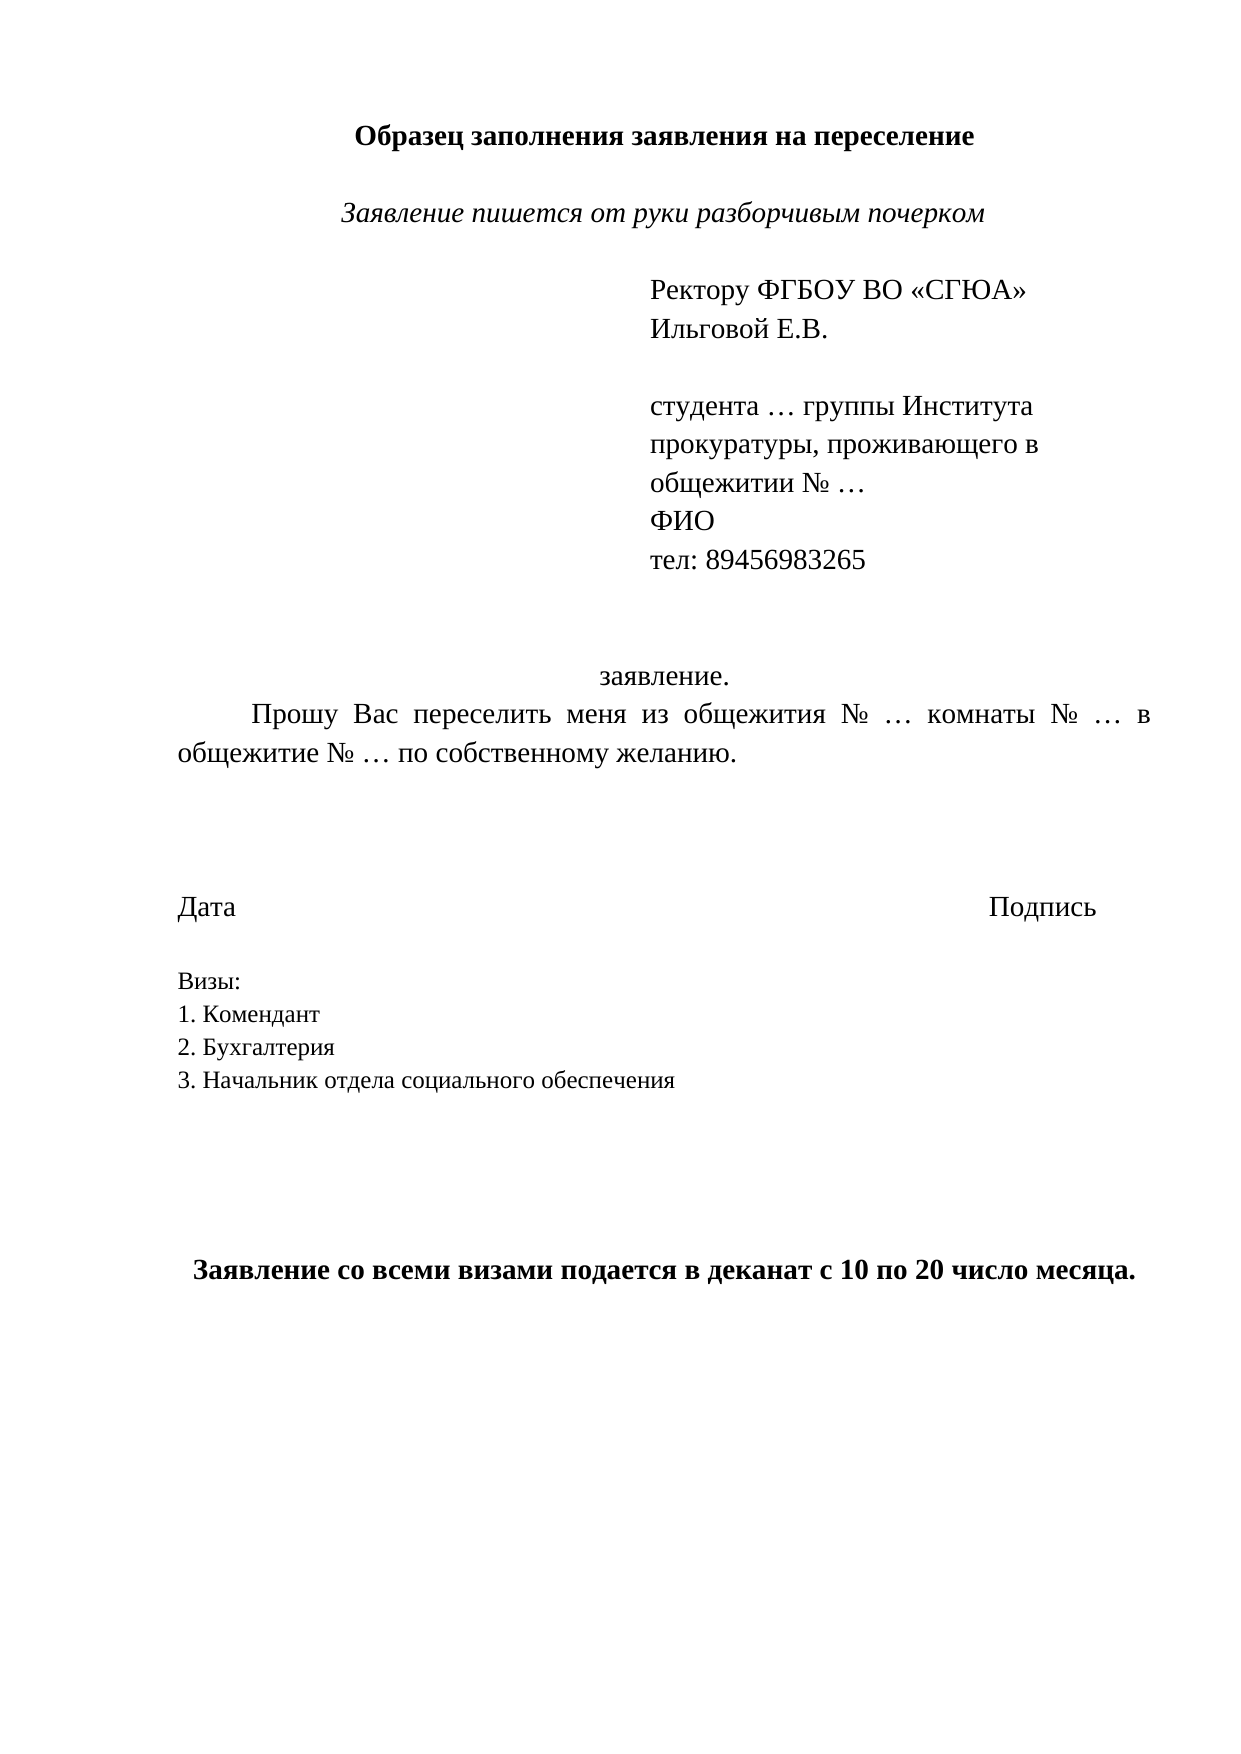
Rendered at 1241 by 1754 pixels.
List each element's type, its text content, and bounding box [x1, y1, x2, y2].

text 2. Бухгалтерия [177, 1032, 1152, 1061]
text Визы: [177, 966, 1152, 995]
text Дата Подпись [177, 889, 1152, 922]
text Прошу Вас переселить меня из общежития № … комнаты № … в общежитие № … по собственному желанию. [177, 696, 1152, 768]
text Ильговой Е.В. [650, 311, 1152, 344]
text тел: 89456983265 [650, 542, 1152, 576]
text Образец заполнения заявления на переселение [177, 118, 1152, 152]
text Заявление со всеми визами подается в деканат с 10 по 20 число месяца. [177, 1252, 1152, 1286]
text Заявление пишется от руки разборчивым почерком [177, 195, 1152, 229]
text 3. Начальник отдела социального обеспечения [177, 1065, 1152, 1094]
text студента … группы Института прокуратуры, проживающего в общежитии № … [650, 388, 1152, 498]
text 1. Комендант [177, 999, 1152, 1028]
text Ректору ФГБОУ ВО «СГЮА» [650, 272, 1152, 306]
text ФИО [650, 503, 1152, 537]
text заявление. [177, 658, 1152, 691]
